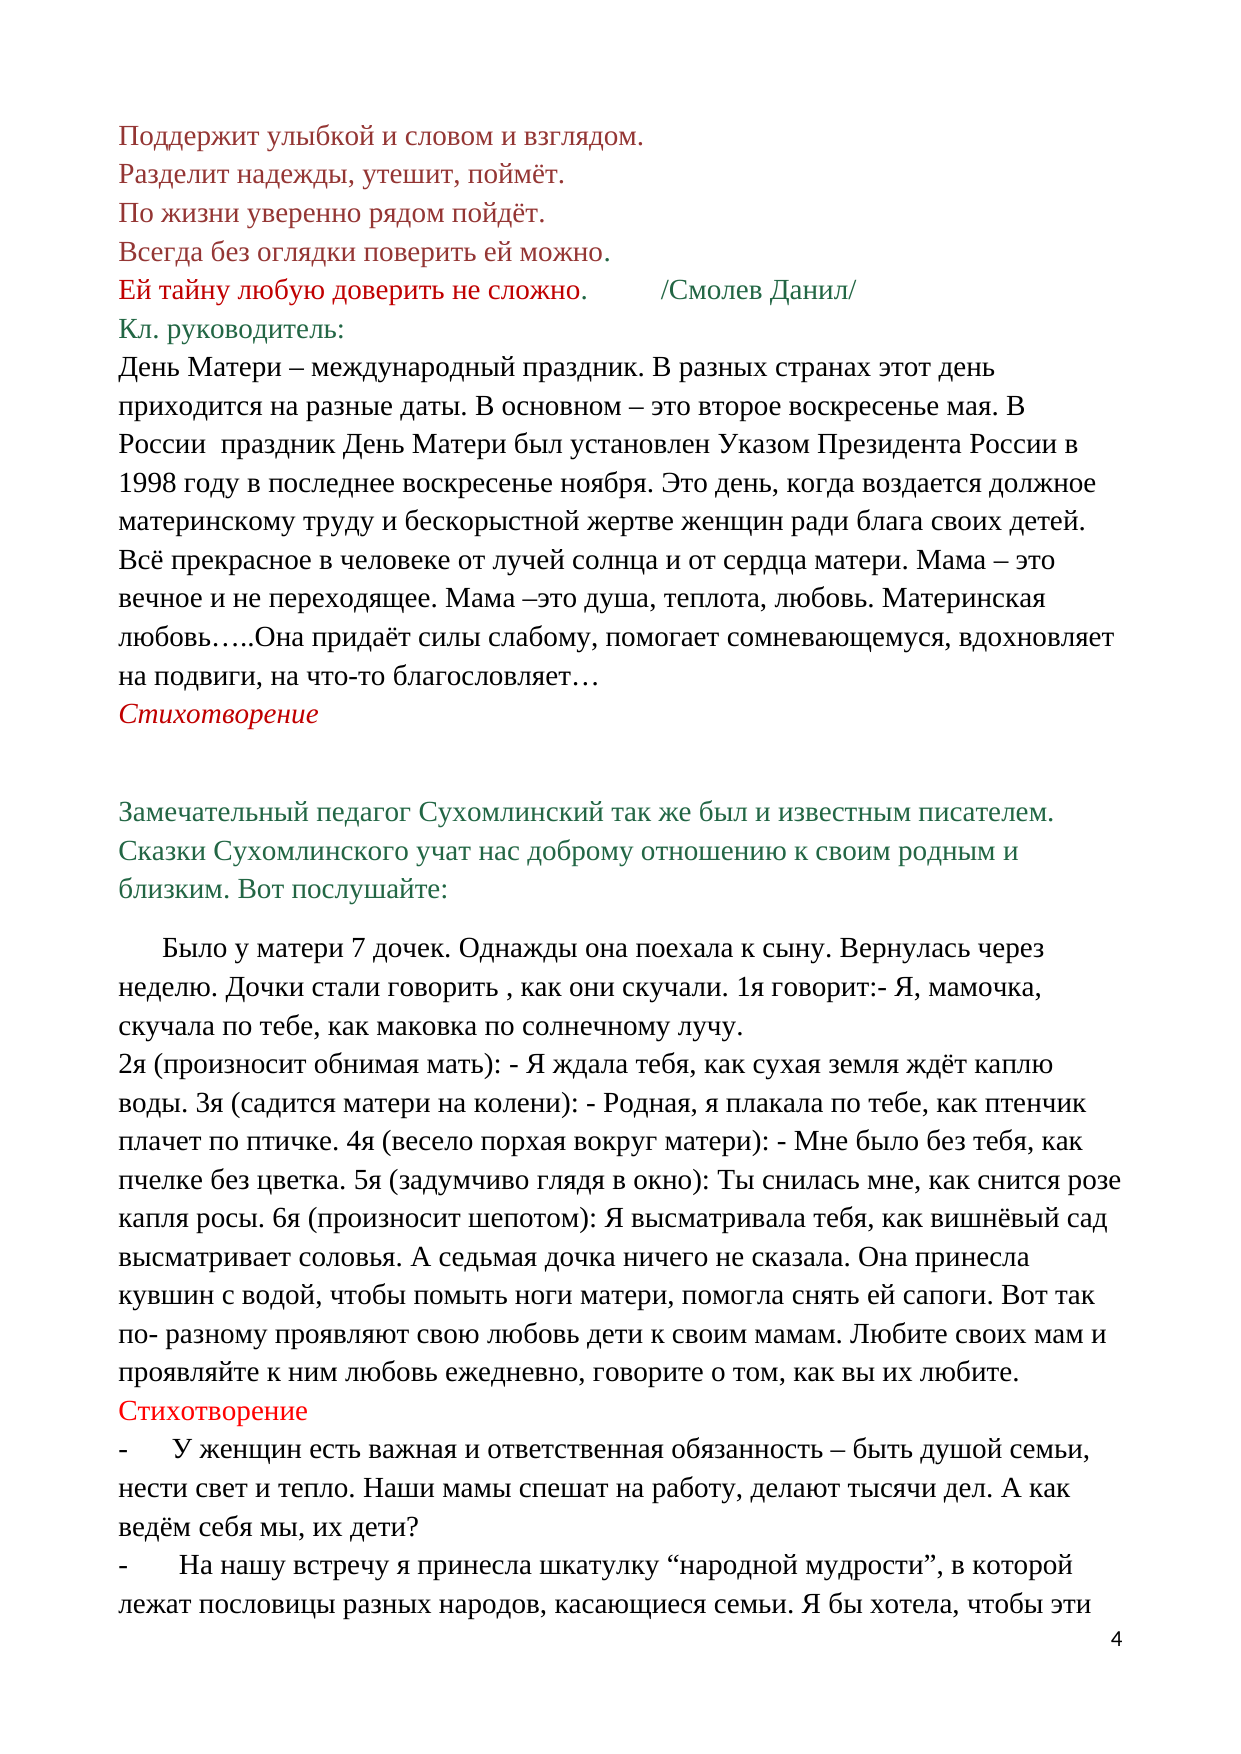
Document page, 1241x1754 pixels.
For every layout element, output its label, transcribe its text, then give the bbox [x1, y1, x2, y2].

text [118, 931, 1122, 1619]
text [118, 118, 1122, 730]
text Замечательный педагог Сухомлинский так же был и известным писателем. Сказки Сухомлинского учат нас доброму отношению к своим родным и близким. Вот послушайте: [118, 756, 1122, 905]
